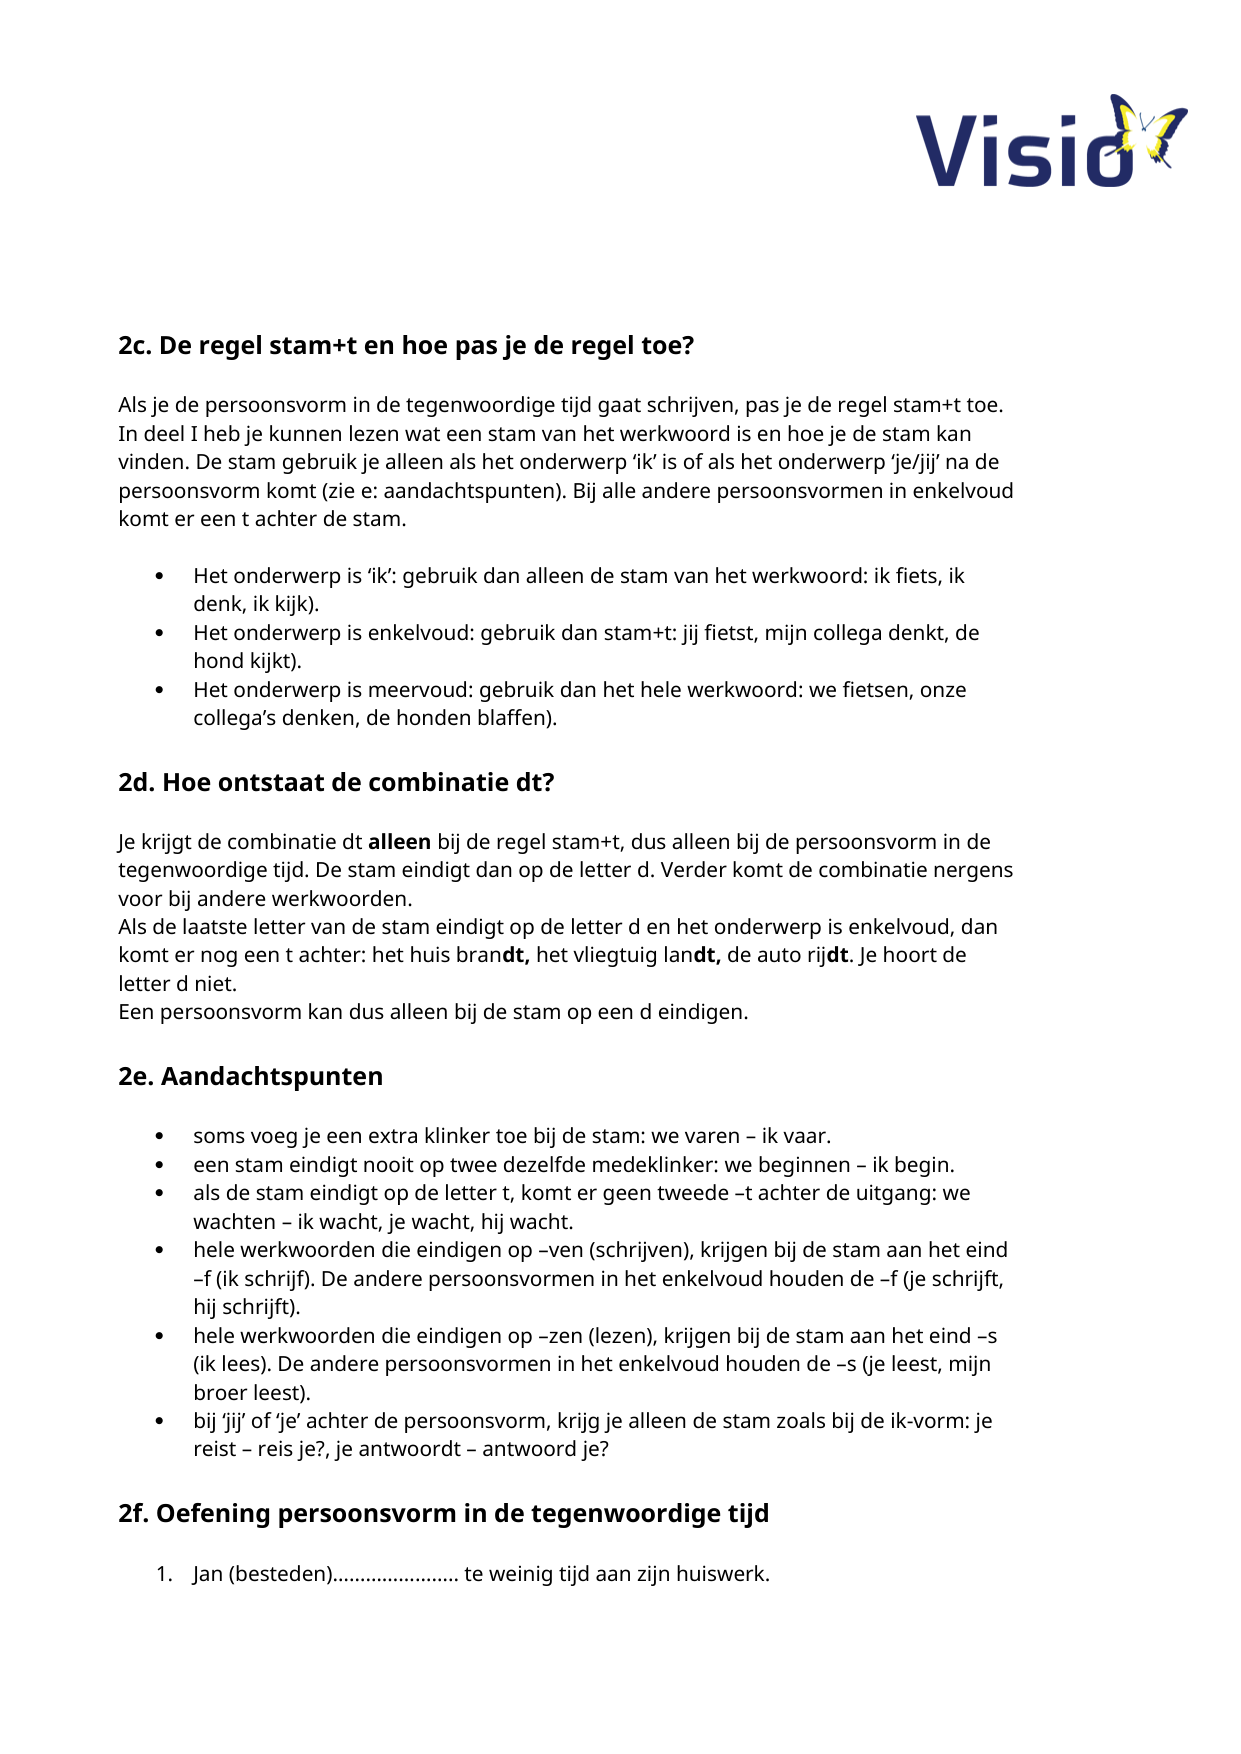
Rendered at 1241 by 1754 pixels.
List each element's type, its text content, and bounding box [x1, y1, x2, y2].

list Het onderwerp is enkelvoud: gebruik dan stam+t: jij fietst, mijn collega denkt, de hond kijkt). [156, 618, 1016, 675]
list soms voeg je een extra klinker toe bij de stam: we varen – ik vaar. [156, 1122, 1016, 1150]
list een stam eindigt nooit op twee dezelfde medeklinker: we beginnen – ik begin. [156, 1150, 1016, 1178]
subtitle 2c. De regel stam+t en hoe pas je de regel toe? [118, 328, 1016, 362]
text Als je de persoonsvorm in de tegenwoordige tijd gaat schrijven, pas je de regel stam+t toe. In deel I heb je kunnen lezen wat een stam van het werkwoord is en hoe je de stam kan vinden. De stam gebruik je alleen als het onderwerp ‘ik’ is of als het onderwerp ‘je/jij’ na de persoonsvorm komt (zie e: aandachtspunten). Bij alle andere persoonsvormen in enkelvoud komt er een t achter de stam. [118, 390, 1016, 533]
list hele werkwoorden die eindigen op –zen (lezen), krijgen bij de stam aan het eind –s (ik lees). De andere persoonsvormen in het enkelvoud houden de –s (je leest, mijn broer leest). [156, 1321, 1016, 1406]
subtitle 2d. Hoe ontstaat de combinatie dt? [118, 764, 1016, 798]
picture [904, 89, 1199, 190]
text Als de laatste letter van de stam eindigt op de letter d en het onderwerp is enkelvoud, dan komt er nog een t achter: het huis brandt, het vliegtuig landt, de auto rijdt. Je hoort de letter d niet. [118, 912, 1016, 997]
subtitle 2e. Aandachtspunten [118, 1058, 1016, 1092]
list Het onderwerp is meervoud: gebruik dan het hele werkwoord: we fietsen, onze collega’s denken, de honden blaffen). [156, 675, 1016, 732]
list Het onderwerp is ‘ik’: gebruik dan alleen de stam van het werkwoord: ik fiets, ik denk, ik kijk). [156, 561, 1016, 618]
text Je krijgt de combinatie dt alleen bij de regel stam+t, dus alleen bij de persoonsvorm in de tegenwoordige tijd. De stam eindigt dan op de letter d. Verder komt de combinatie nergens voor bij andere werkwoorden. [118, 827, 1016, 912]
list hele werkwoorden die eindigen op –ven (schrijven), krijgen bij de stam aan het eind –f (ik schrijf). De andere persoonsvormen in het enkelvoud houden de –f (je schrijft, hij schrijft). [156, 1235, 1016, 1321]
list als de stam eindigt op de letter t, komt er geen tweede –t achter de uitgang: we wachten – ik wacht, je wacht, hij wacht. [156, 1178, 1016, 1235]
text Een persoonsvorm kan dus alleen bij de stam op een d eindigen. [118, 997, 1016, 1026]
list bij ‘jij’ of ‘je’ achter de persoonsvorm, krijg je alleen de stam zoals bij de ik-vorm: je reist – reis je?, je antwoordt – antwoord je? [156, 1406, 1016, 1463]
list Jan (besteden)………………….. te weinig tijd aan zijn huiswerk. [156, 1559, 1016, 1587]
subtitle 2f. Oefening persoonsvorm in de tegenwoordige tijd [118, 1496, 1016, 1529]
